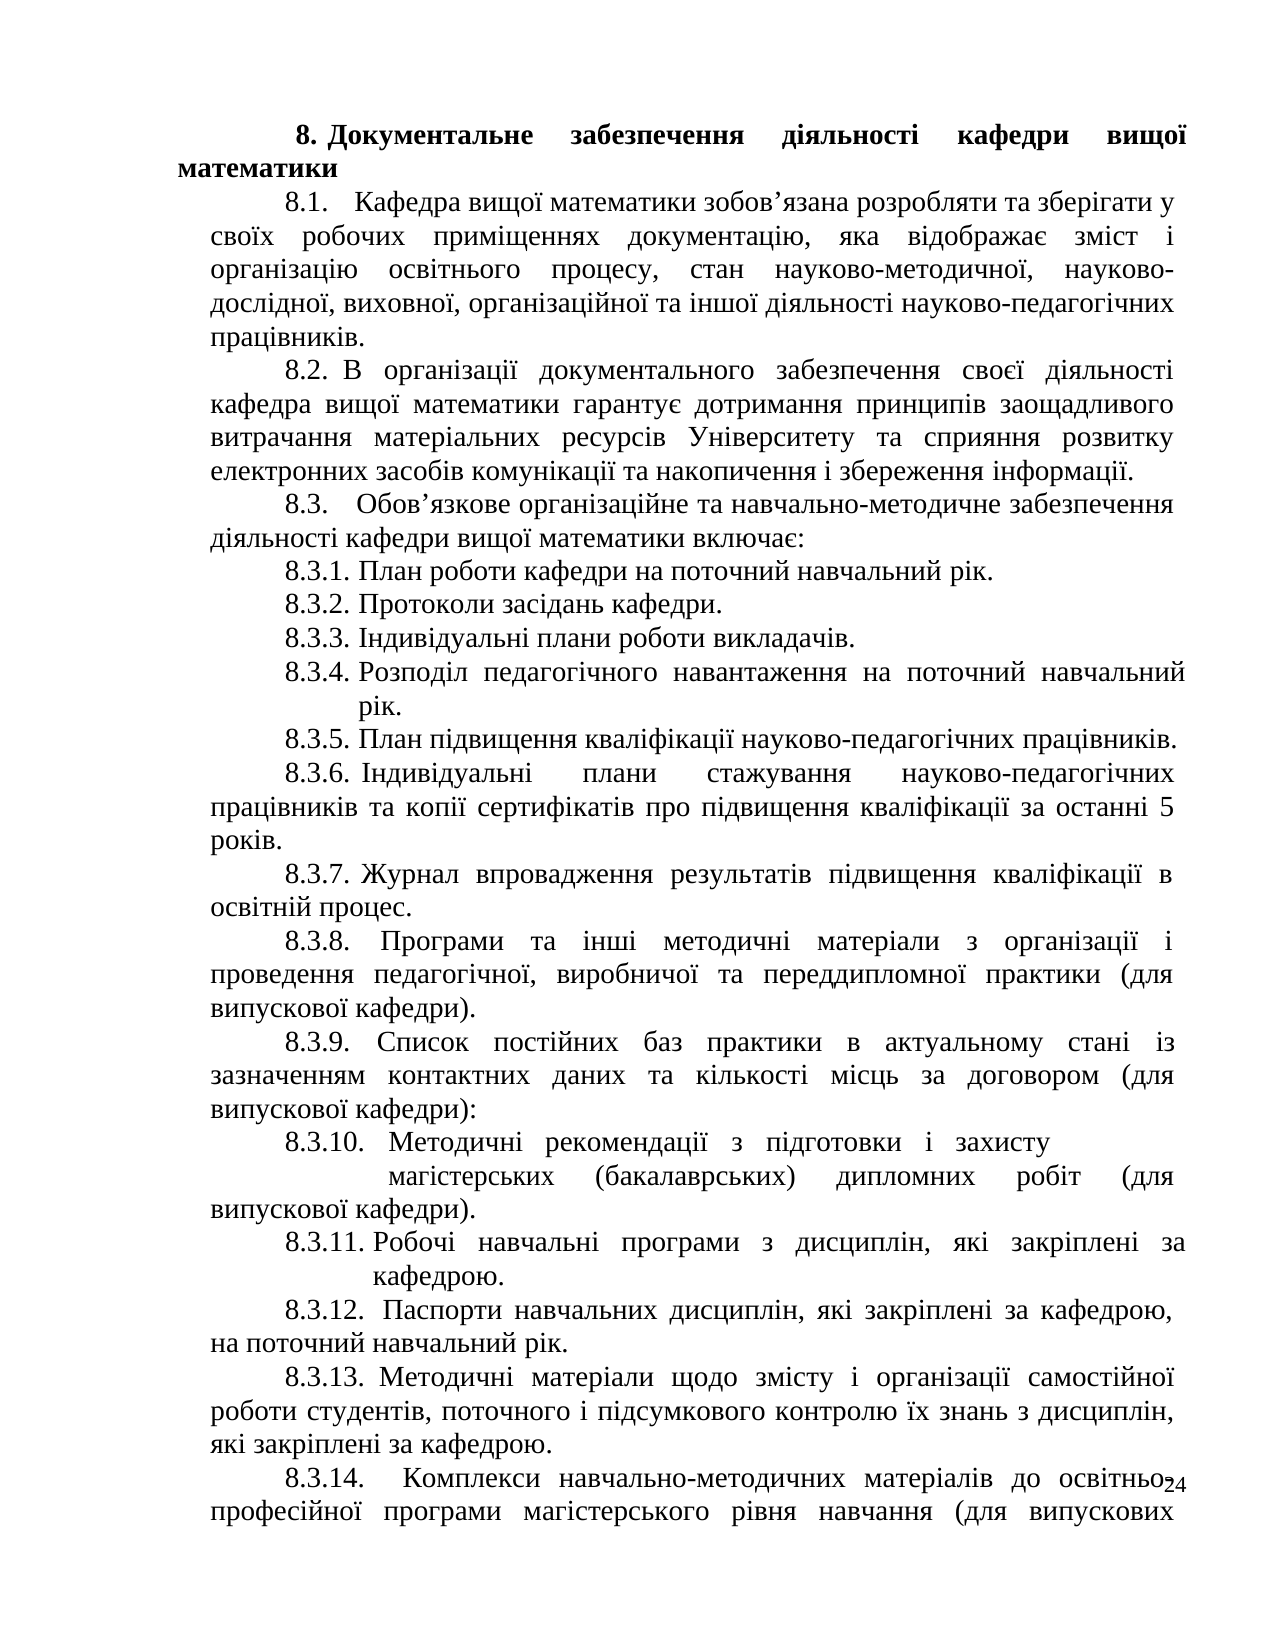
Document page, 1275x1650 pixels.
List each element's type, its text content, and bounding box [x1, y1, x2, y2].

list Розподіл педагогічного навантаження на поточний навчальний рік. [284, 654, 1186, 721]
list Методичні матеріали щодо змісту і організації самостійної роботи студентів, поточного і підсумкового контролю їх знань з дисциплін, які закріплені за кафедрою. [210, 1359, 1175, 1460]
list Робочі навчальні програми з дисциплін, які закріплені за кафедрою. [285, 1225, 1186, 1292]
list Методичні рекомендації з підготовки і захисту магістерських (бакалаврських) дипломних робіт (для випускової кафедри). [210, 1124, 1174, 1225]
list Кафедра вищої математики зобов’язана розробляти та зберігати у своїх робочих приміщеннях документацію, яка відображає зміст і організацію освітнього процесу, стан науково-методичної, науково-дослідної, виховної, організаційної та іншої діяльності науково-педагогічних працівників. [210, 184, 1175, 352]
list Паспорти навчальних дисциплін, які закріплені за кафедрою, на поточний навчальний рік. [210, 1292, 1173, 1359]
list План підвищення кваліфікації науково-педагогічних працівників. [284, 722, 1186, 755]
list Індивідуальні плани роботи викладачів. [284, 621, 1186, 654]
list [210, 1460, 1175, 1527]
list Список постійних баз практики в актуальному стані із зазначенням контактних даних та кількості місць за договором (для випускової кафедри): [210, 1024, 1175, 1124]
list Програми та інші методичні матеріали з організації і проведення педагогічної, виробничої та переддипломної практики (для випускової кафедри). [210, 923, 1174, 1024]
list Протоколи засідань кафедри. [284, 587, 1186, 621]
list В організації документального забезпечення своєї діяльності кафедра вищої математики гарантує дотримання принципів заощадливого витрачання матеріальних ресурсів Університету та сприяння розвитку електронних засобів комунікації та накопичення і збереження інформації. [210, 352, 1174, 487]
list Журнал впровадження результатів підвищення кваліфікації в освітній процес. [210, 856, 1173, 923]
list Обов’язкове організаційне та навчально-методичне забезпечення діяльності кафедри вищої математики включає: [210, 487, 1175, 554]
subtitle Документальне забезпечення діяльності кафедри вищої математики [177, 118, 1186, 184]
list План роботи кафедри на поточний навчальний рік. [284, 554, 1186, 587]
list Індивідуальні плани стажування науково-педагогічних працівників та копії сертифікатів про підвищення кваліфікації за останні 5 років. [210, 755, 1175, 856]
